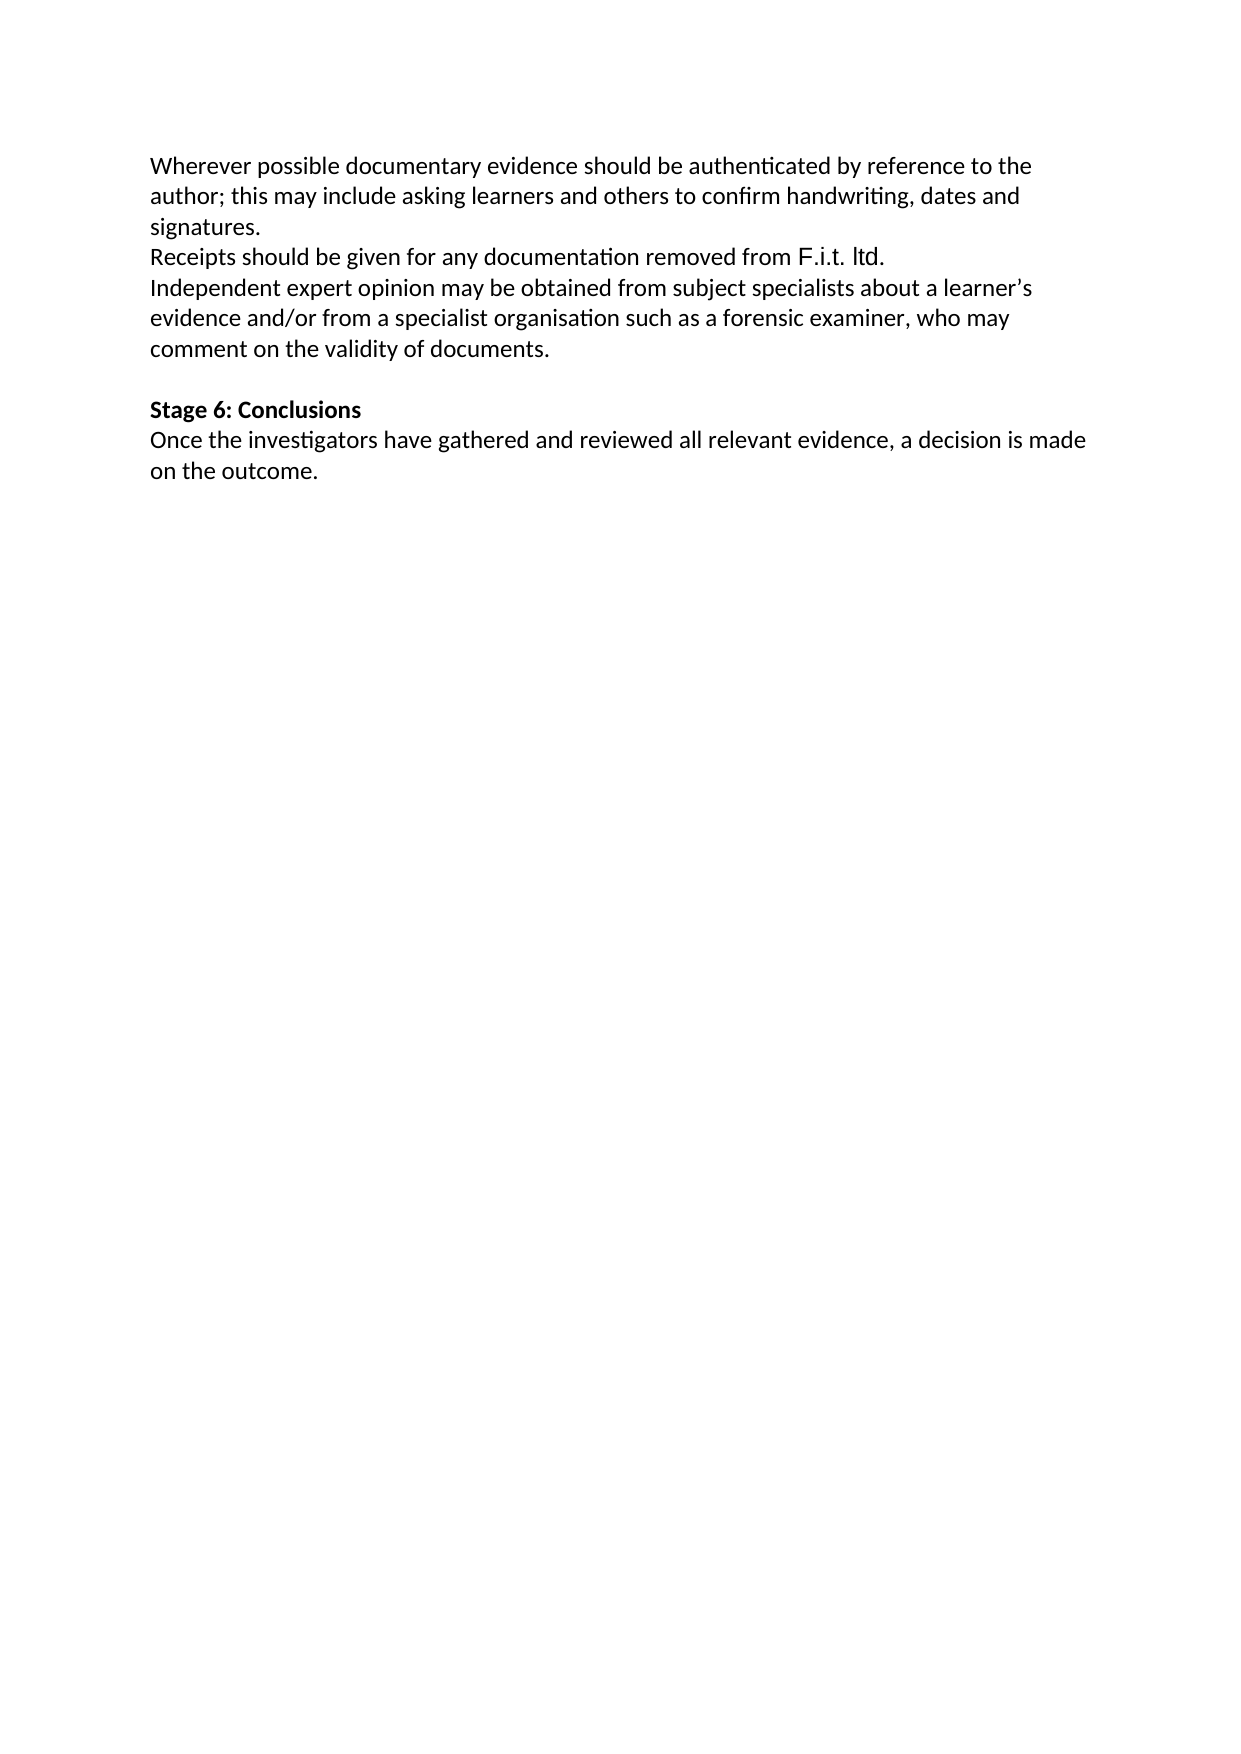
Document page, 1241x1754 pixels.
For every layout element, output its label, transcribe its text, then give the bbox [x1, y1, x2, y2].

text Once the investigators have gathered and reviewed all relevant evidence, a decision is made on the outcome. [150, 425, 1090, 486]
text Stage 6: Conclusions [150, 394, 1090, 425]
text Receipts should be given for any documentation removed from F.i.t. ltd. [150, 242, 1090, 272]
text Independent expert opinion may be obtained from subject specialists about a learner’s evidence and/or from a specialist organisation such as a forensic examiner, who may comment on the validity of documents. [150, 272, 1090, 364]
text Wherever possible documentary evidence should be authenticated by reference to the author; this may include asking learners and others to confirm handwriting, dates and signatures. [150, 150, 1090, 242]
